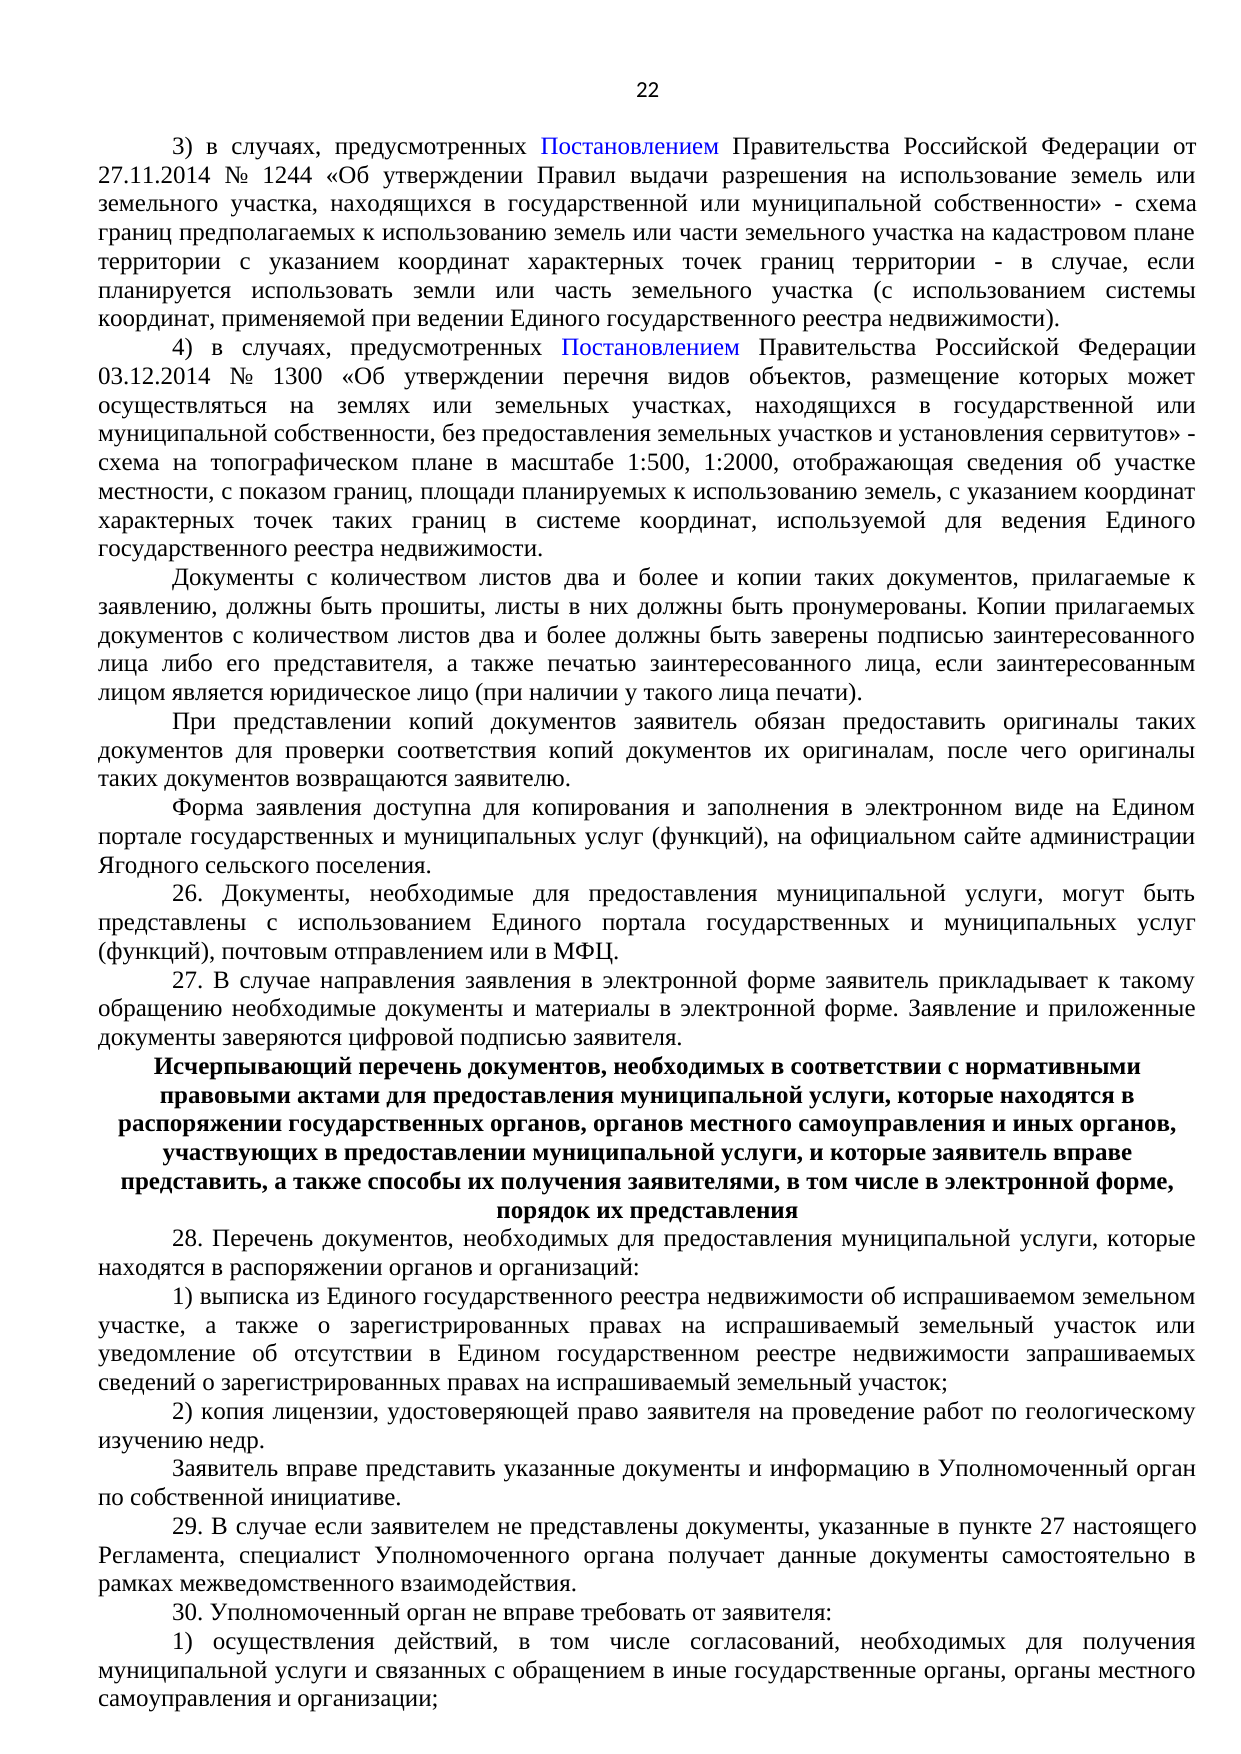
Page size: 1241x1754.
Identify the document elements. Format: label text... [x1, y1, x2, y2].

text Документы с количеством листов два и более и копии таких документов, прилагаемые к заявлению, должны быть прошиты, листы в них должны быть пронумерованы. Копии прилагаемых документов с количеством листов два и более должны быть заверены подписью заинтересованного лица либо его представителя, а также печатью заинтересованного лица, если заинтересованным лицом является юридическое лицо (при наличии у такого лица печати). [98, 562, 1197, 706]
text 30. Уполномоченный орган не вправе требовать от заявителя: [98, 1597, 1197, 1626]
text 27. В случае направления заявления в электронной форме заявитель прикладывает к такому обращению необходимые документы и материалы в электронной форме. Заявление и приложенные документы заверяются цифровой подписью заявителя. [98, 965, 1197, 1051]
text 2) копия лицензии, удостоверяющей право заявителя на проведение работ по геологическому изучению недр. [98, 1396, 1197, 1453]
text Форма заявления доступна для копирования и заполнения в электронном виде на Едином портале государственных и муниципальных услуг (функций), на официальном сайте администрации Ягодного сельского поселения. [98, 792, 1197, 878]
text 1) выписка из Единого государственного реестра недвижимости об испрашиваемом земельном участке, а также о зарегистрированных правах на испрашиваемый земельный участок или уведомление об отсутствии в Едином государственном реестре недвижимости запрашиваемых сведений о зарегистрированных правах на испрашиваемый земельный участок; [98, 1281, 1197, 1396]
text При представлении копий документов заявитель обязан предоставить оригиналы таких документов для проверки соответствия копий документов их оригиналам, после чего оригиналы таких документов возвращаются заявителю. [98, 706, 1197, 792]
text 29. В случае если заявителем не представлены документы, указанные в пункте 27 настоящего Регламента, специалист Уполномоченного органа получает данные документы самостоятельно в рамках межведомственного взаимодействия. [98, 1511, 1197, 1597]
text 1) осуществления действий, в том числе согласований, необходимых для получения муниципальной услуги и связанных с обращением в иные государственные органы, органы местного самоуправления и организации; [98, 1626, 1197, 1712]
text 26. Документы, необходимые для предоставления муниципальной услуги, могут быть представлены с использованием Единого портала государственных и муниципальных услуг (функций), почтовым отправлением или в МФЦ. [98, 878, 1197, 965]
text Заявитель вправе представить указанные документы и информацию в Уполномоченный орган по собственной инициативе. [98, 1453, 1197, 1511]
text 4) в случаях, предусмотренных Постановлением Правительства Российской Федерации 03.12.2014 № 1300 «Об утверждении перечня видов объектов, размещение которых может осуществляться на землях или земельных участках, находящихся в государственной или муниципальной собственности, без предоставления земельных участков и установления сервитутов» - схема на топографическом плане в масштабе 1:500, 1:2000, отображающая сведения об участке местности, с показом границ, площади планируемых к использованию земель, с указанием координат характерных точек таких границ в системе координат, используемой для ведения Единого государственного реестра недвижимости. [98, 332, 1197, 562]
text 3) в случаях, предусмотренных Постановлением Правительства Российской Федерации от 27.11.2014 № 1244 «Об утверждении Правил выдачи разрешения на использование земель или земельного участка, находящихся в государственной или муниципальной собственности» - схема границ предполагаемых к использованию земель или части земельного участка на кадастровом плане территории с указанием координат характерных точек границ территории - в случае, если планируется использовать земли или часть земельного участка (с использованием системы координат, применяемой при ведении Единого государственного реестра недвижимости). [98, 131, 1197, 332]
text 28. Перечень документов, необходимых для предоставления муниципальной услуги, которые находятся в распоряжении органов и организаций: [98, 1223, 1197, 1281]
text Исчерпывающий перечень документов, необходимых в соответствии с нормативными правовыми актами для предоставления муниципальной услуги, которые находятся в распоряжении государственных органов, органов местного самоуправления и иных органов, участвующих в предоставлении муниципальной услуги, и которые заявитель вправе представить, а также способы их получения заявителями, в том числе в электронной форме, порядок их представления [98, 1051, 1197, 1223]
